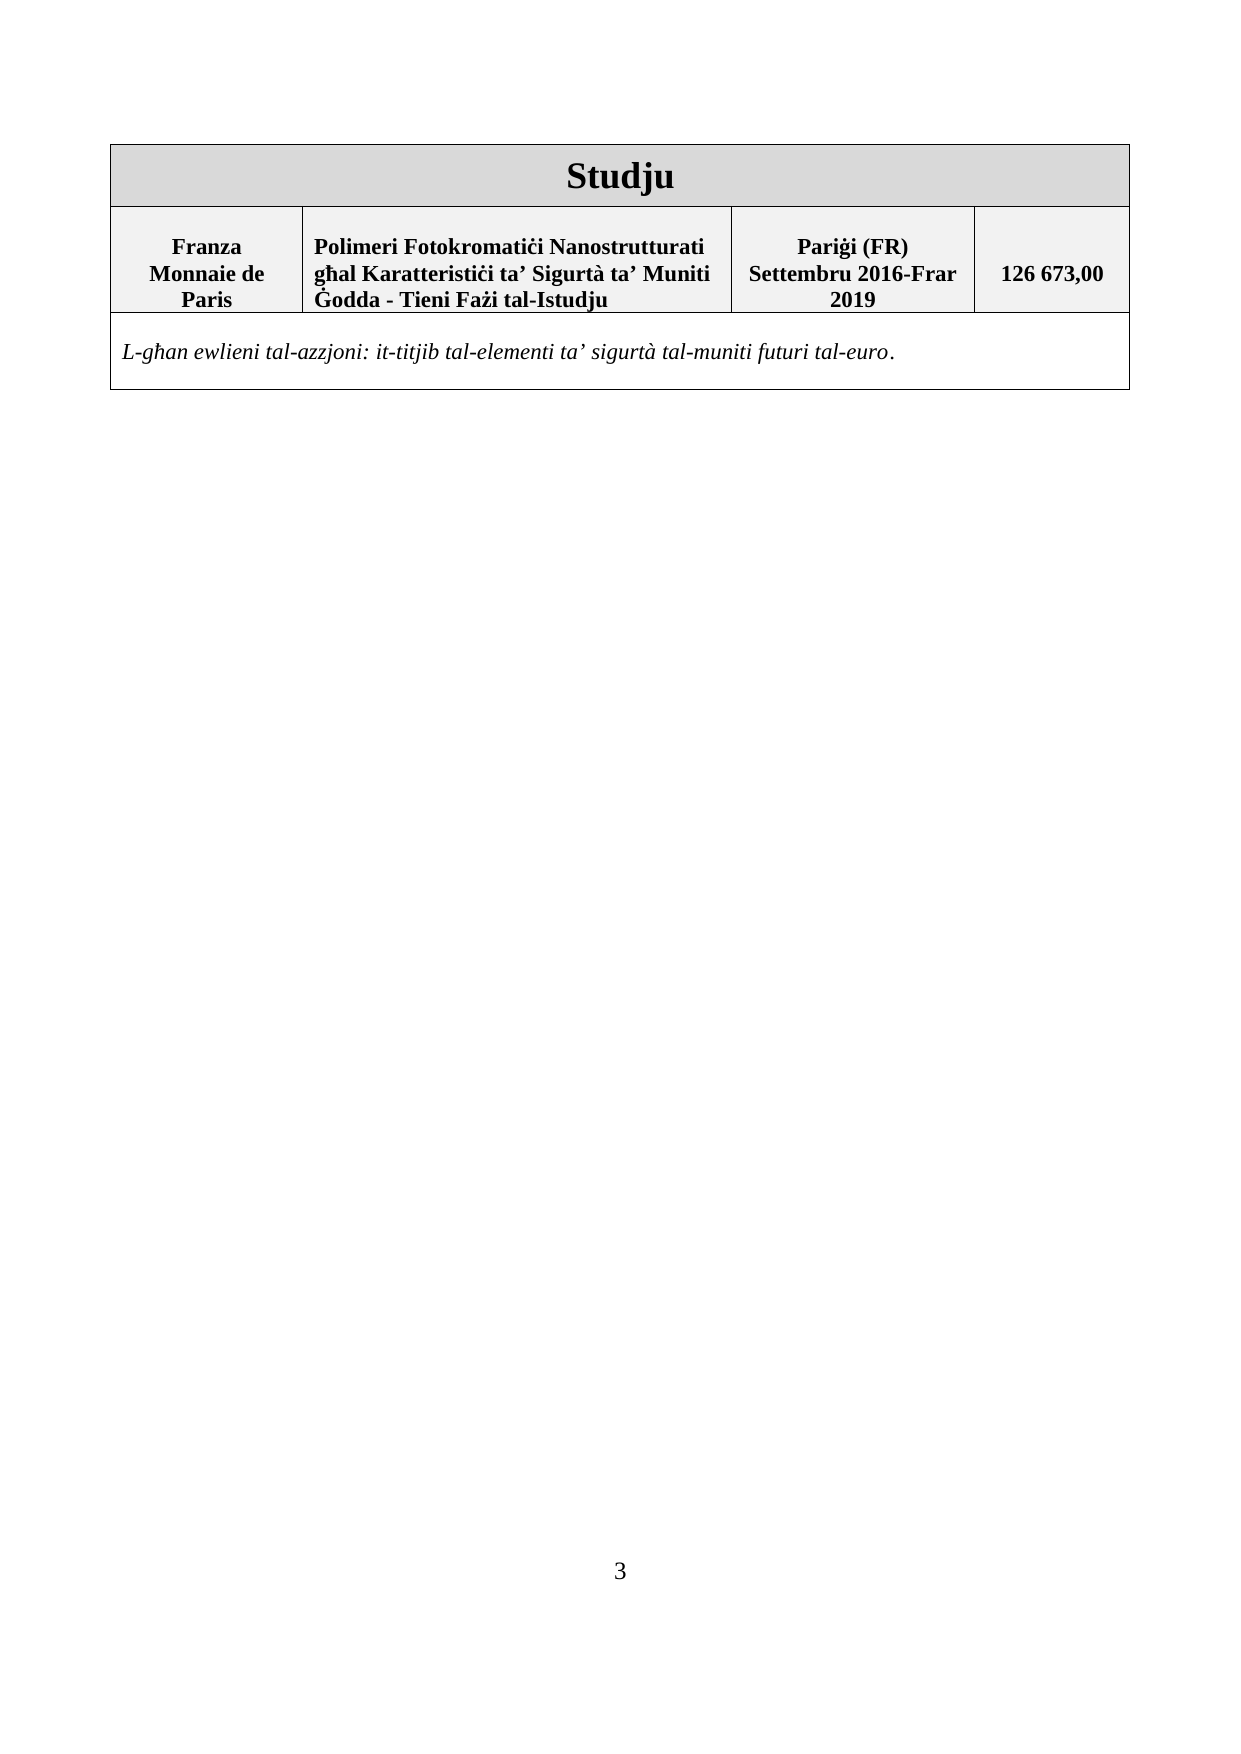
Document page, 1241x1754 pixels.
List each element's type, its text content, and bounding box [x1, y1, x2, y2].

table_cell 126 673,00 [975, 207, 1129, 312]
table_cell Pariġi (FR) Settembru 2016-Frar 2019 [732, 207, 974, 312]
table_cell Polimeri Fotokromatiċi Nanostrutturati għal Karatteristiċi ta’ Sigurtà ta’ Muniti Ġodda - Tieni Fażi tal-Istudju [303, 207, 731, 312]
table_header Studju [111, 145, 1129, 206]
table_cell L-għan ewlieni tal-azzjoni: it-titjib tal-elementi ta’ sigurtà tal-muniti futuri tal-euro. [111, 313, 1129, 389]
table_cell Franza Monnaie de Paris [111, 207, 302, 312]
